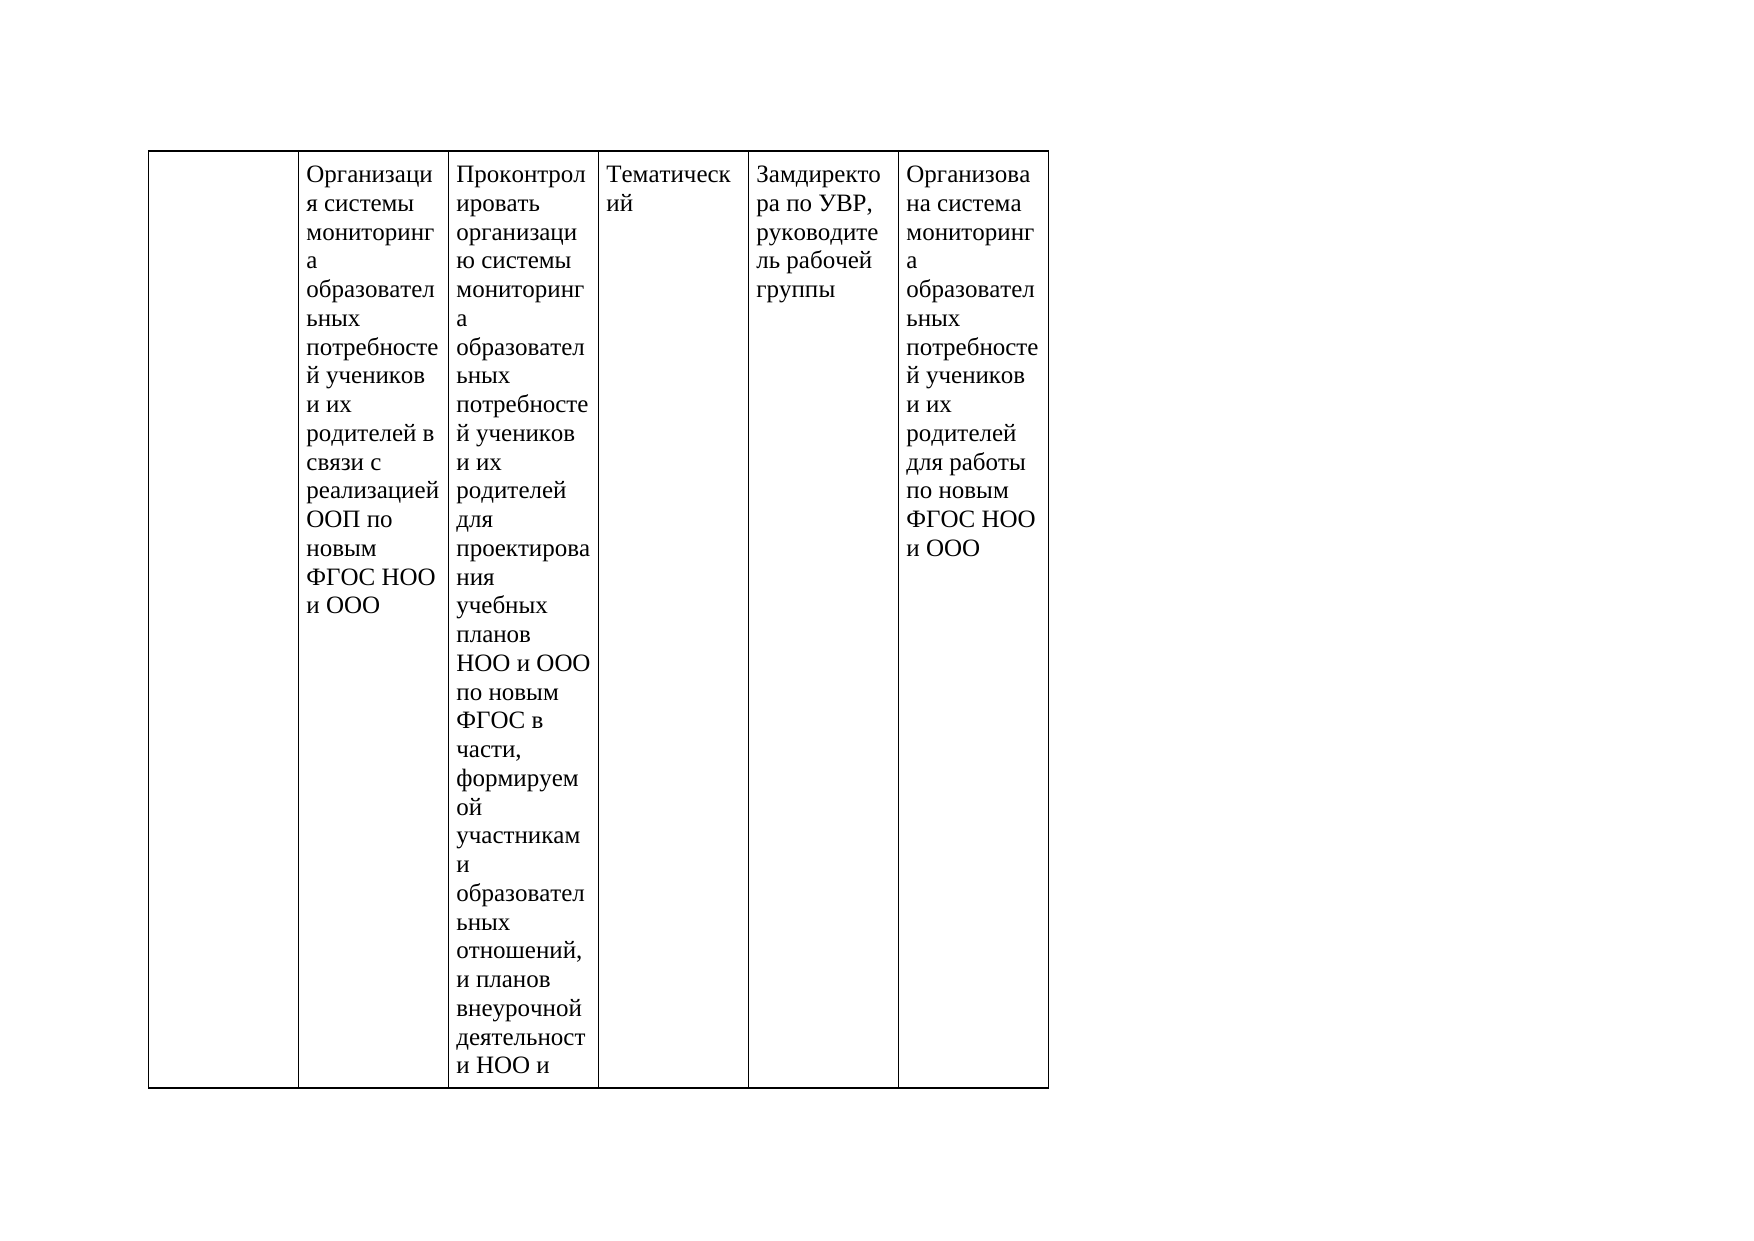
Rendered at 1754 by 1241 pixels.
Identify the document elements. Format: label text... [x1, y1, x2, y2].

table_cell Тематический [599, 152, 748, 1087]
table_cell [449, 152, 598, 1087]
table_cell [899, 152, 1048, 1087]
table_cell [749, 152, 898, 1087]
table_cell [299, 152, 448, 1087]
